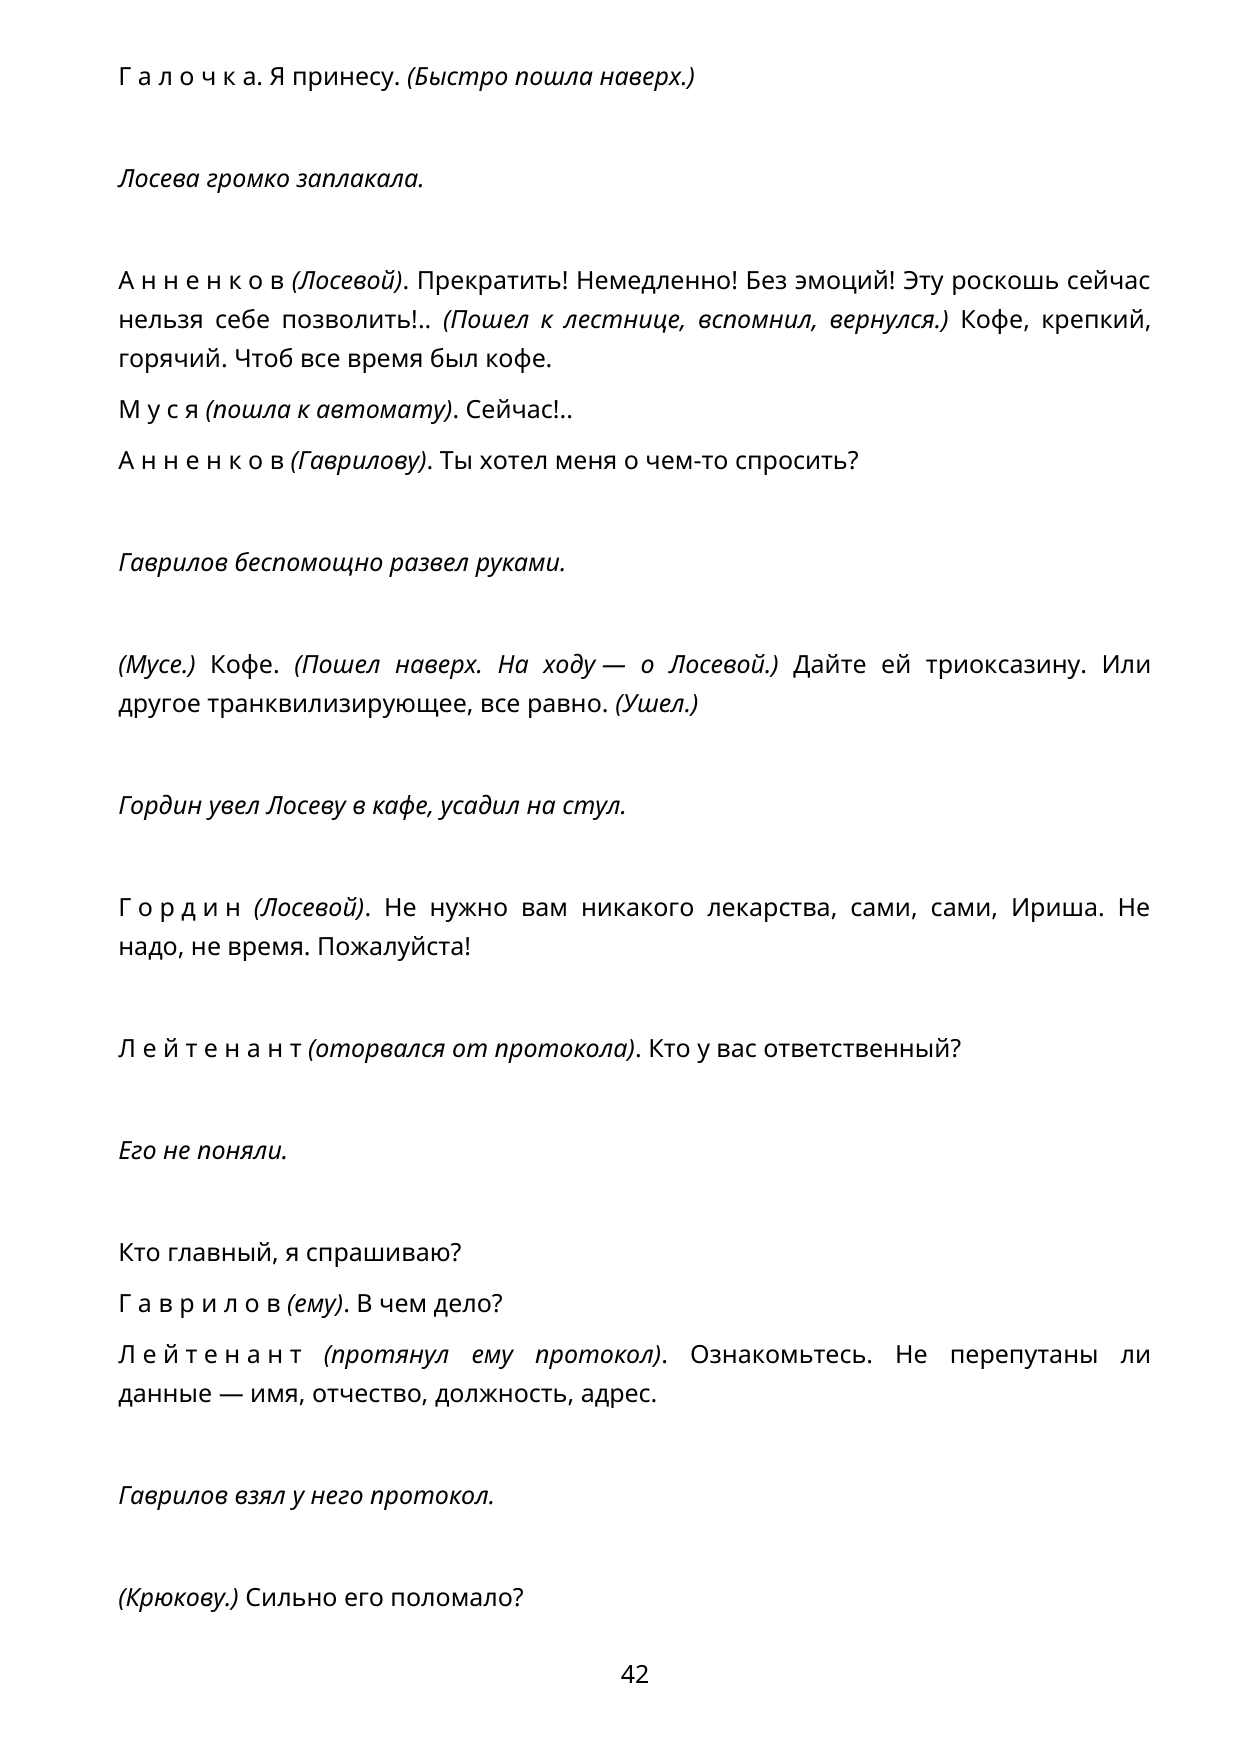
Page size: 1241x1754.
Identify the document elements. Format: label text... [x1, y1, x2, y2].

text Л е й т е н а н т (оторвался от протокола). Кто у вас ответственный? [118, 1031, 1152, 1065]
text Гордин увел Лосеву в кафе, усадил на стул. [118, 788, 1152, 822]
text М у с я (пошла к автомату). Сейчас!.. [118, 392, 1152, 426]
text А н н е н к о в (Гаврилову). Ты хотел меня о чем-то спросить? [118, 443, 1152, 477]
text Гаврилов взял у него протокол. [118, 1477, 1152, 1511]
text Г о р д и н (Лосевой). Не нужно вам никакого лекарства, сами, сами, Ириша. Не надо, не время. Пожалуйста! [118, 890, 1152, 963]
text Лосева громко заплакала. [118, 161, 1152, 195]
text Л е й т е н а н т (протянул ему протокол). Ознакомьтесь. Не перепутаны ли данные — имя, отчество, должность, адрес. [118, 1336, 1152, 1409]
text Гаврилов беспомощно развел руками. [118, 545, 1152, 579]
text А н н е н к о в (Лосевой). Прекратить! Немедленно! Без эмоций! Эту роскошь сейчас нельзя себе позволить!.. (Пошел к лестнице, вспомнил, вернулся.) Кофе, крепкий, горячий. Чтоб все время был кофе. [118, 263, 1152, 375]
text Кто главный, я спрашиваю? [118, 1234, 1152, 1268]
text (Крюкову.) Сильно его поломало? [118, 1579, 1152, 1613]
text Его не поняли. [118, 1133, 1152, 1167]
text (Мусе.) Кофе. (Пошел наверх. На ходу — о Лосевой.) Дайте ей триоксазину. Или другое транквилизирующее, все равно. (Ушел.) [118, 647, 1152, 720]
text Г а л о ч к а. Я принесу. (Быстро пошла наверх.) [118, 59, 1152, 93]
text Г а в р и л о в (ему). В чем дело? [118, 1285, 1152, 1319]
